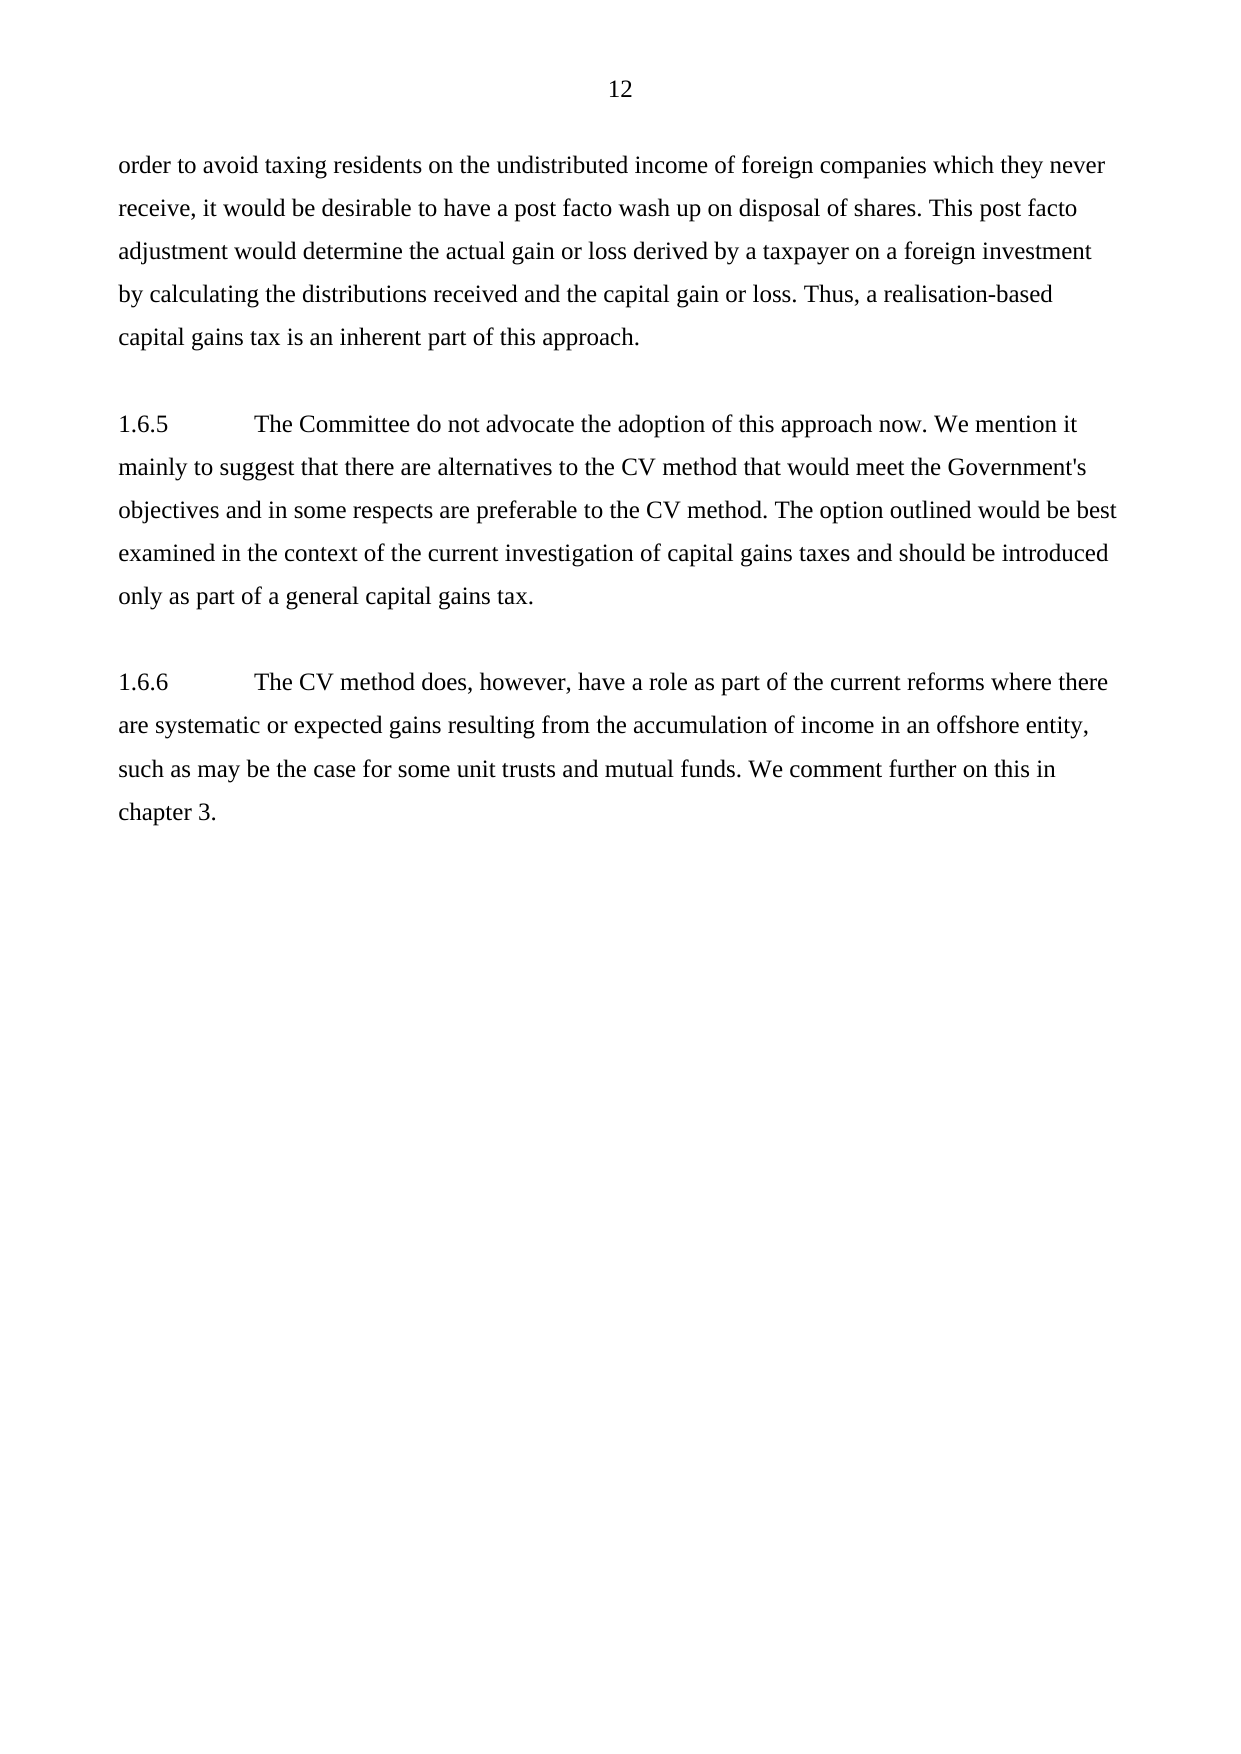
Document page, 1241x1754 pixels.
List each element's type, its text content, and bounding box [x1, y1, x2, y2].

text order to avoid taxing residents on the undistributed income of foreign companies which they never receive, it would be desirable to have a post facto wash up on disposal of shares. This post facto adjustment would determine the actual gain or loss derived by a taxpayer on a foreign investment by calculating the distributions received and the capital gain or loss. Thus, a realisation-based capital gains tax is an inherent part of this approach. [118, 150, 1122, 351]
text 1.6.6 The CV method does, however, have a role as part of the current reforms where there are systematic or expected gains resulting from the accumulation of income in an offshore entity, such as may be the case for some unit trusts and mutual funds. We comment further on this in chapter 3. [118, 667, 1122, 826]
text 1.6.5 The Committee do not advocate the adoption of this approach now. We mention it mainly to suggest that there are alternatives to the CV method that would meet the Government's objectives and in some respects are preferable to the CV method. The option outlined would be best examined in the context of the current investigation of capital gains taxes and should be introduced only as part of a general capital gains tax. [118, 409, 1122, 610]
